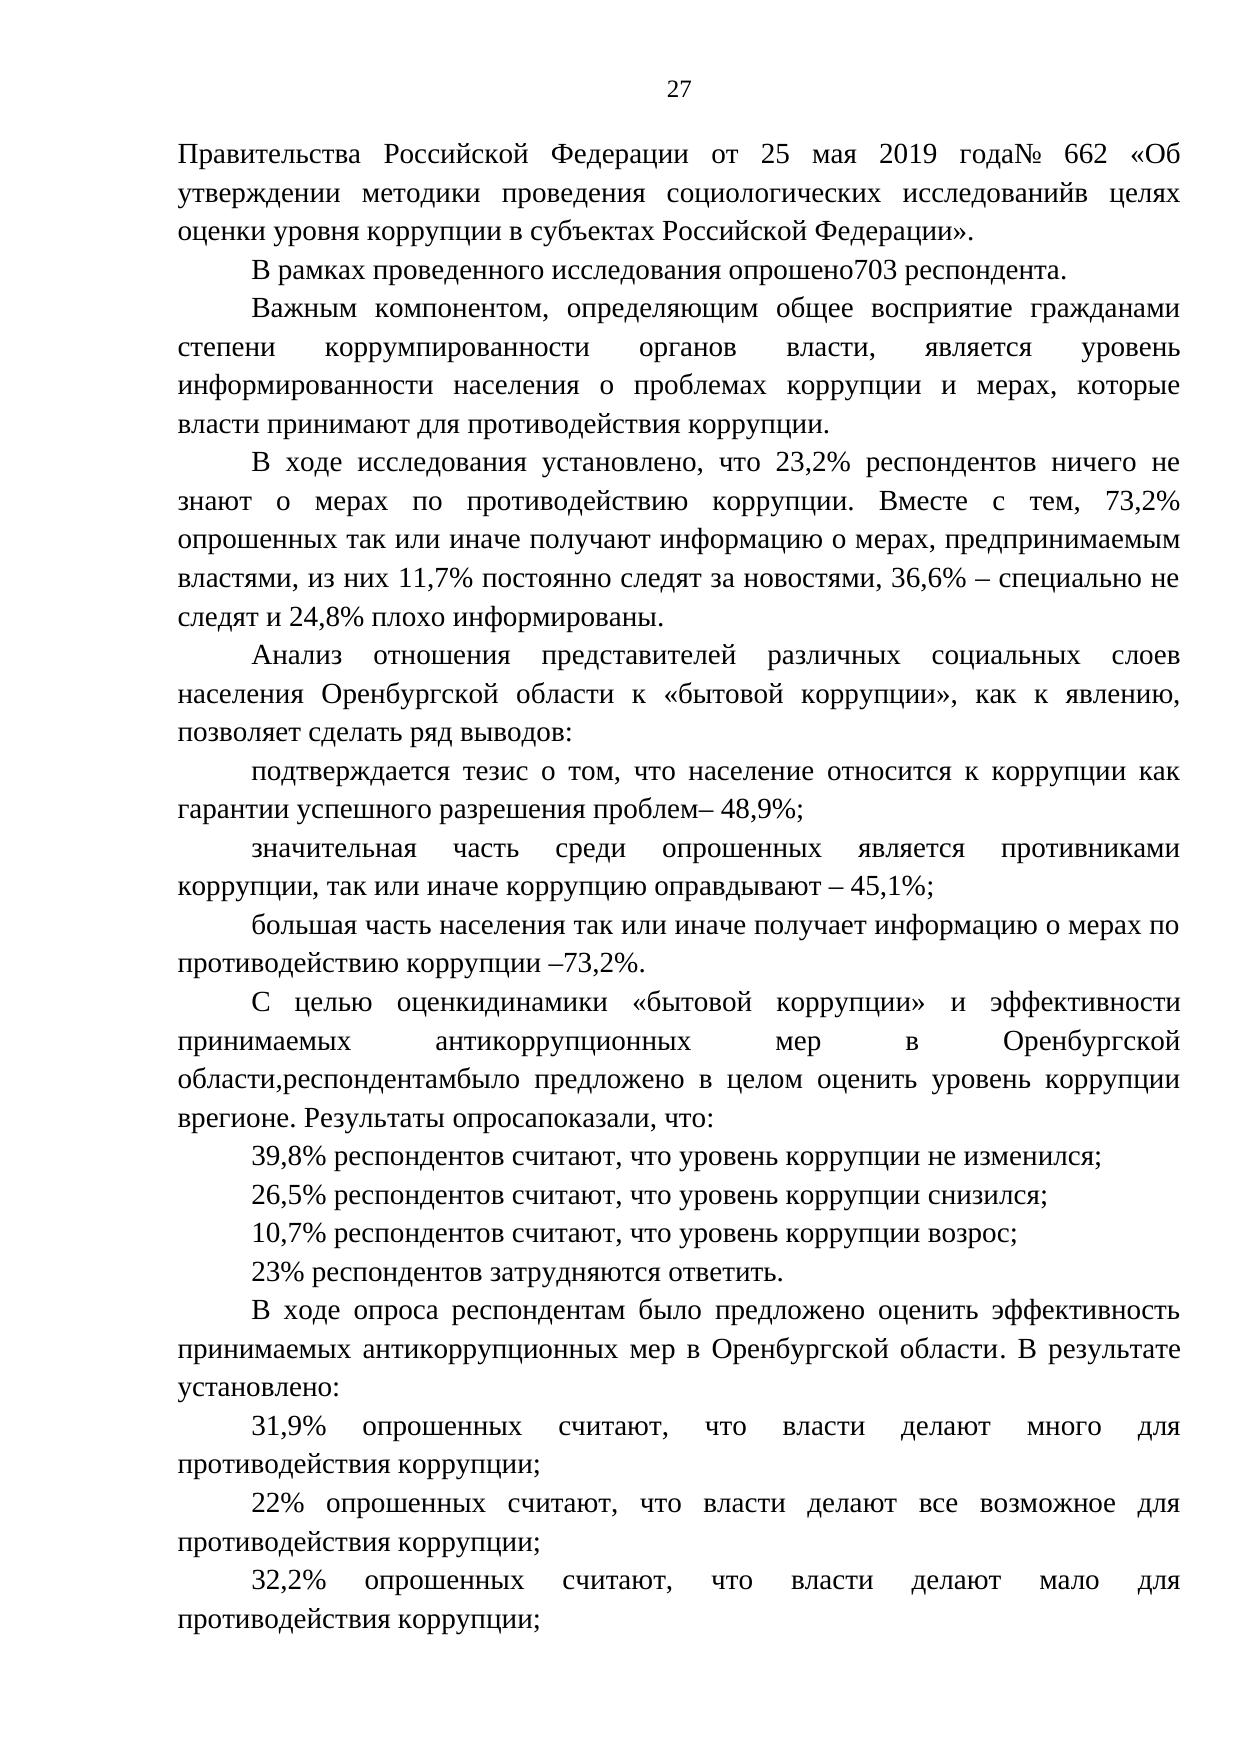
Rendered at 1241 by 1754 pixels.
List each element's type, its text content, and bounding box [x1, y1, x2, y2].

text 22% опрошенных считают, что власти делают все возможное для противодействия коррупции; [177, 1485, 1181, 1557]
text 10,7% респондентов считают, что уровень коррупции возрос; [177, 1215, 1181, 1249]
text С целью оценкидинамики «бытовой коррупции» и эффективности принимаемых антикоррупционных мер в Оренбургской области,респондентамбыло предложено в целом оценить уровень коррупции врегионе. Результаты опросапоказали, что: [177, 984, 1181, 1133]
text 32,2% опрошенных считают, что власти делают мало для противодействия коррупции; [177, 1562, 1181, 1634]
text 31,9% опрошенных считают, что власти делают много для противодействия коррупции; [177, 1408, 1181, 1480]
text 23% респондентов затрудняются ответить. [177, 1254, 1181, 1287]
text 26,5% респондентов считают, что уровень коррупции снизился; [177, 1177, 1181, 1210]
text подтверждается тезис о том, что население относится к коррупции как гарантии успешного разрешения проблем– 48,9%; [177, 753, 1181, 825]
text значительная часть среди опрошенных является противниками коррупции, так или иначе коррупцию оправдывают – 45,1%; [177, 830, 1181, 902]
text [177, 136, 1181, 247]
text В ходе исследования установлено, что 23,2% респондентов ничего не знают о мерах по противодействию коррупции. Вместе с тем, 73,2% опрошенных так или иначе получают информацию о мерах, предпринимаемым властями, из них 11,7% постоянно следят за новостями, 36,6% – специально не следят и 24,8% плохо информированы. [177, 444, 1181, 632]
text В ходе опроса респондентам было предложено оценить эффективность принимаемых антикоррупционных мер в Оренбургской области. В результате установлено: [177, 1292, 1181, 1403]
text Важным компонентом, определяющим общее восприятие гражданами степени коррумпированности органов власти, является уровень информированности населения о проблемах коррупции и мерах, которые власти принимают для противодействия коррупции. [177, 290, 1181, 439]
text большая часть населения так или иначе получает информацию о мерах по противодействию коррупции –73,2%. [177, 907, 1181, 979]
text 39,8% респондентов считают, что уровень коррупции не изменился; [177, 1138, 1181, 1172]
text В рамках проведенного исследования опрошено703 респондента. [177, 252, 1181, 285]
text Анализ отношения представителей различных социальных слоев населения Оренбургской области к «бытовой коррупции», как к явлению, позволяет сделать ряд выводов: [177, 637, 1181, 748]
